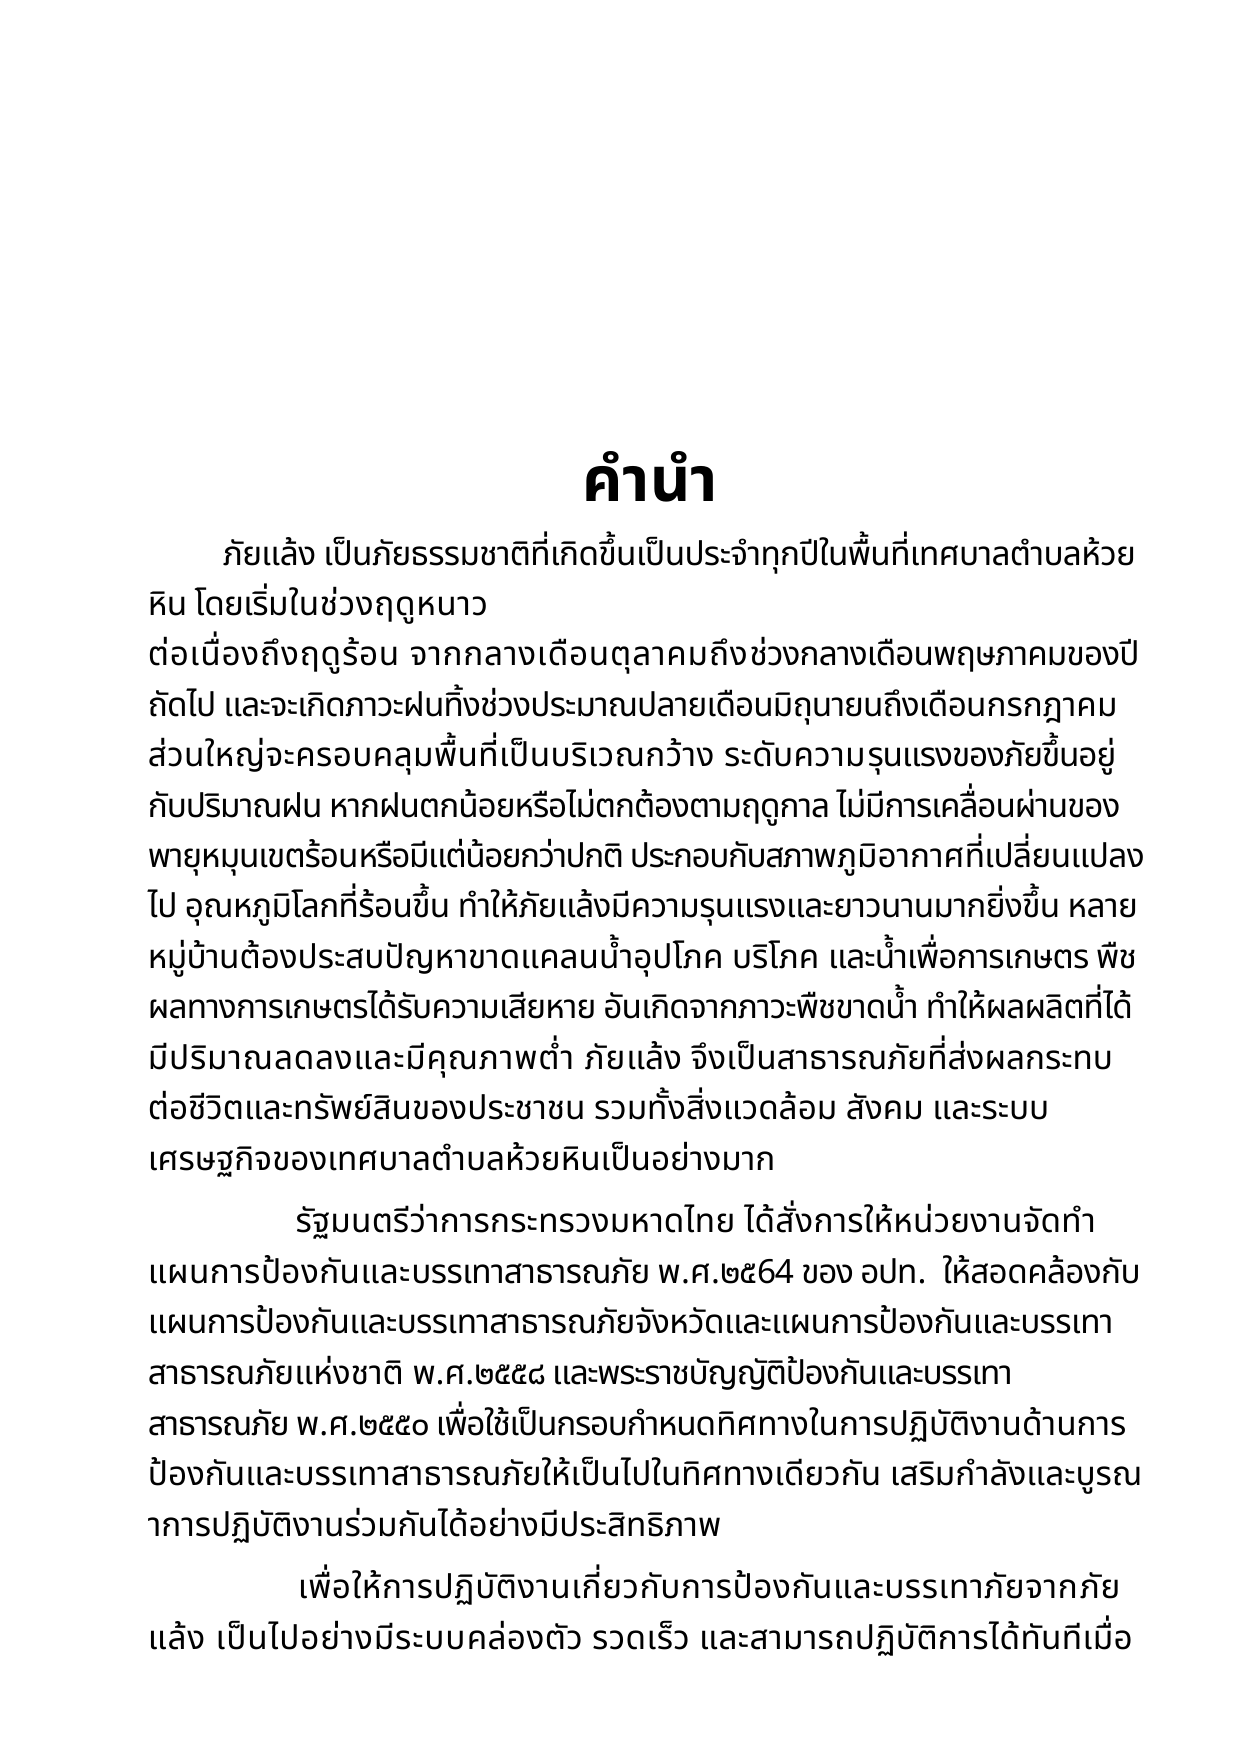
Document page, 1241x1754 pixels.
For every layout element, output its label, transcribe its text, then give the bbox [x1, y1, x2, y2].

text ต่อเนื่องถึงฤดูร้อน จากกลางเดือนตุลาคมถึงช่วงกลางเดือนพฤษภาคมของปีถัดไป และจะเกิดภาวะฝนทิ้งช่วงประมาณปลายเดือนมิถุนายนถึงเดือนกรกฎาคม ส่วนใหญ่จะครอบคลุมพื้นที่เป็นบริเวณกว้าง ระดับความรุนแรงของภัยขึ้นอยู่กับปริมาณฝน หากฝนตกน้อยหรือไม่ตกต้องตามฤดูกาล ไม่มีการเคลื่อนผ่านของพายุหมุนเขตร้อนหรือมีแต่น้อยกว่าปกติ ประกอบกับสภาพภูมิอากาศที่เปลี่ยนแปลงไป อุณหภูมิโลกที่ร้อนขึ้น ทำให้ภัยแล้งมีความรุนแรงและยาวนานมากยิ่งขึ้น หลายหมู่บ้านต้องประสบปัญหาขาดแคลนน้ำอุปโภค บริโภค และน้ำเพื่อการเกษตร พืชผลทางการเกษตรได้รับความเสียหาย อันเกิดจากภาวะพืชขาดน้ำ ทำให้ผลผลิตที่ได้ มีปริมาณลดลงและมีคุณภาพต่ำ ภัยแล้ง จึงเป็นสาธารณภัยที่ส่งผลกระทบต่อชีวิตและทรัพย์สินของประชาชน รวมทั้งสิ่งแวดล้อม สังคม และระบบเศรษฐกิจของเทศบาลตำบลห้วยหินเป็นอย่างมาก [148, 630, 1152, 1185]
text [148, 1563, 1152, 1664]
text รัฐมนตรีว่าการกระทรวงมหาดไทย ได้สั่งการให้หน่วยงานจัดทำแผนการป้องกันและบรรเทาสาธารณภัย พ.ศ.๒๕64 ของ อปท. ให้สอดคล้องกับแผนการป้องกันและบรรเทาสาธารณภัยจังหวัดและแผนการป้องกันและบรรเทาสาธารณภัยแห่งชาติ พ.ศ.๒๕๕๘ และพระราชบัญญัติป้องกันและบรรเทาสาธารณภัย พ.ศ.๒๕๕๐ เพื่อใช้เป็นกรอบกำหนดทิศทางในการปฏิบัติงานด้านการป้องกันและบรรเทาสาธารณภัยให้เป็นไปในทิศทางเดียวกัน เสริมกำลังและบูรณาการปฏิบัติงานร่วมกันได้อย่างมีประสิทธิภาพ [148, 1197, 1152, 1551]
text ภัยแล้ง เป็นภัยธรรมชาติที่เกิดขึ้นเป็นประจำทุกปีในพื้นที่เทศบาลตำบลห้วยหิน โดยเริ่มในช่วงฤดูหนาว [148, 529, 1152, 630]
text คำนำ [148, 435, 1152, 529]
